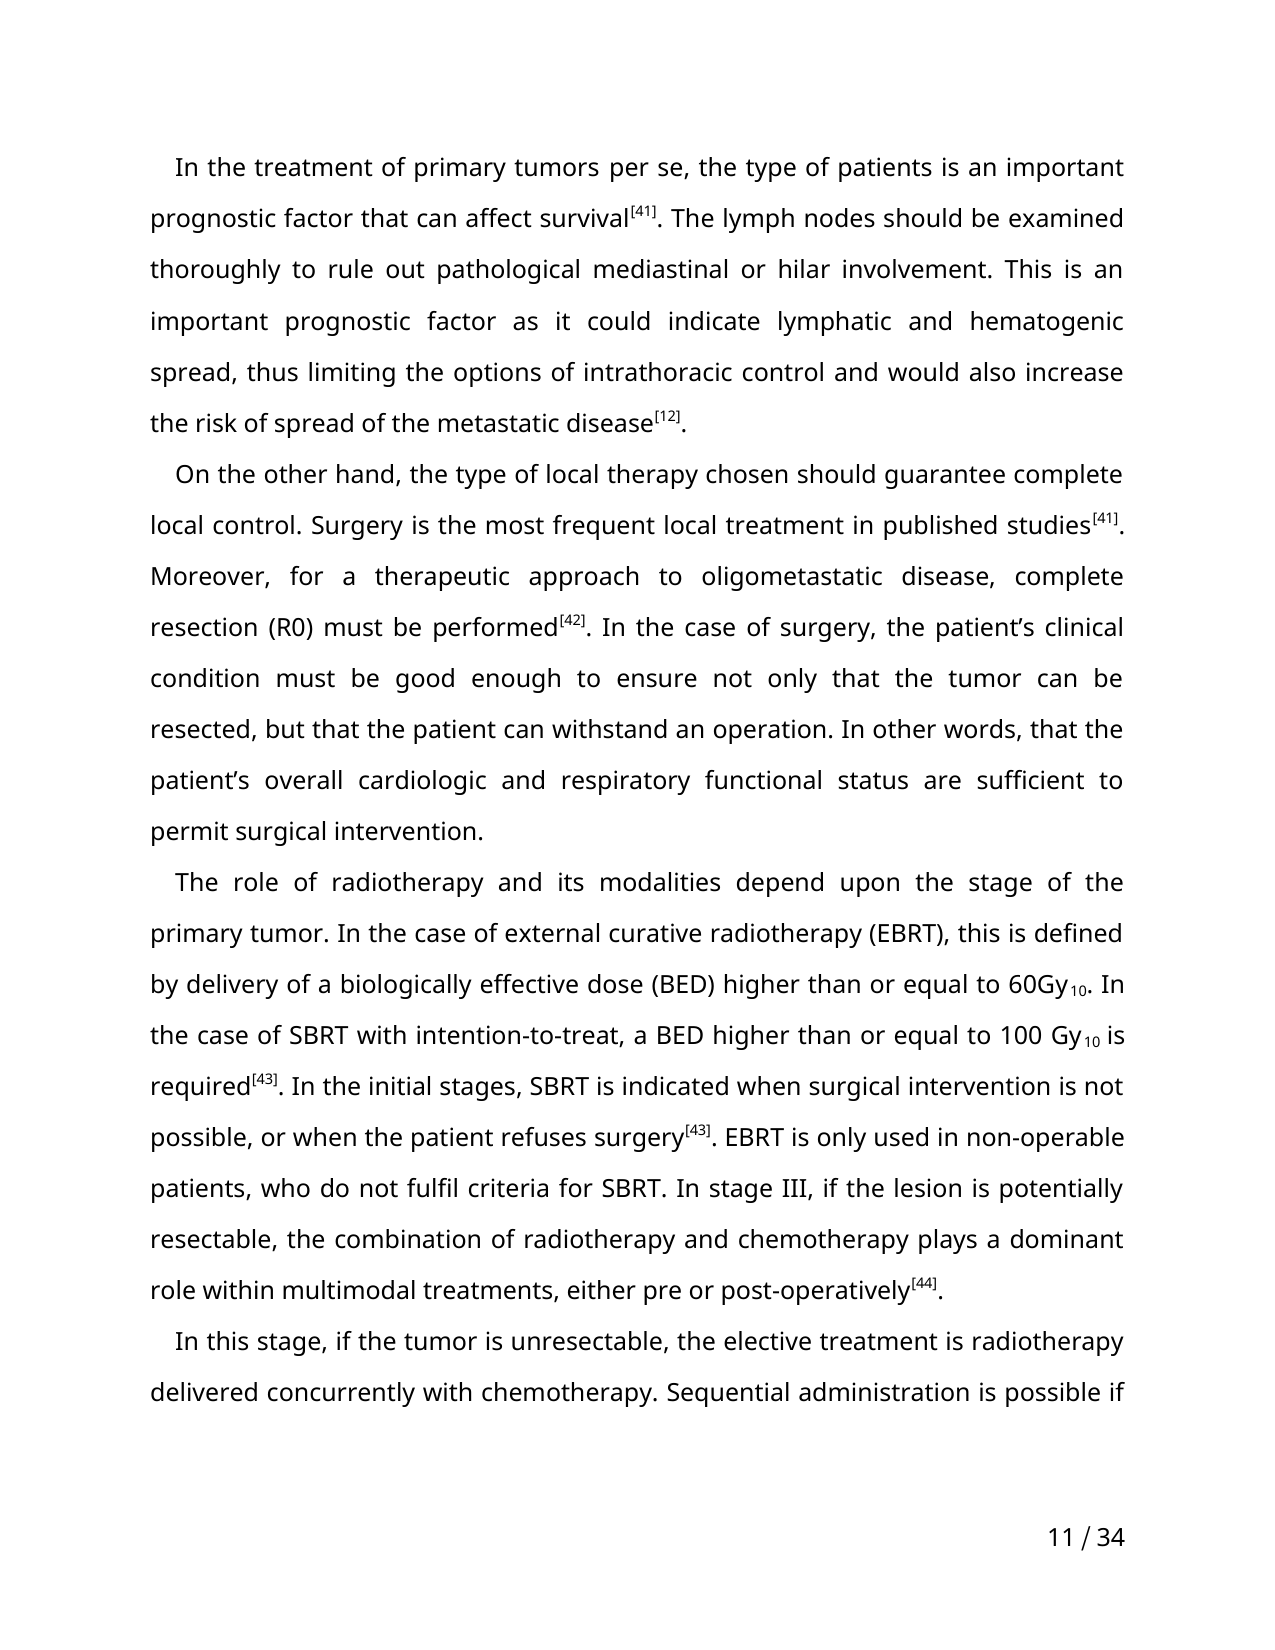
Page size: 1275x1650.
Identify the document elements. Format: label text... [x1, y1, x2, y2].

text The role of radiotherapy and its modalities depend upon the stage of the primary tumor. In the case of external curative radiotherapy (EBRT), this is defined by delivery of a biologically effective dose (BED) higher than or equal to 60Gy10. In the case of SBRT with intention-to-treat, a BED higher than or equal to 100 Gy10 is required[43]. In the initial stages, SBRT is indicated when surgical intervention is not possible, or when the patient refuses surgery[43]. EBRT is only used in non-operable patients, who do not fulfil criteria for SBRT. In stage III, if the lesion is potentially resectable, the combination of radiotherapy and chemotherapy plays a dominant role within multimodal treatments, either pre or post-operatively[44]. [150, 864, 1125, 1307]
text In the treatment of primary tumors per se, the type of patients is an important prognostic factor that can affect survival[41]. The lymph nodes should be examined thoroughly to rule out pathological mediastinal or hilar involvement. This is an important prognostic factor as it could indicate lymphatic and hematogenic spread, thus limiting the options of intrathoracic control and would also increase the risk of spread of the metastatic disease[12]. [150, 150, 1125, 439]
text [150, 1324, 1125, 1409]
text On the other hand, the type of local therapy chosen should guarantee complete local control. Surgery is the most frequent local treatment in published studies[41]. Moreover, for a therapeutic approach to oligometastatic disease, complete resection (R0) must be performed[42]. In the case of surgery, the patient’s clinical condition must be good enough to ensure not only that the tumor can be resected, but that the patient can withstand an operation. In other words, that the patient’s overall cardiologic and respiratory functional status are sufficient to permit surgical intervention. [150, 456, 1125, 848]
